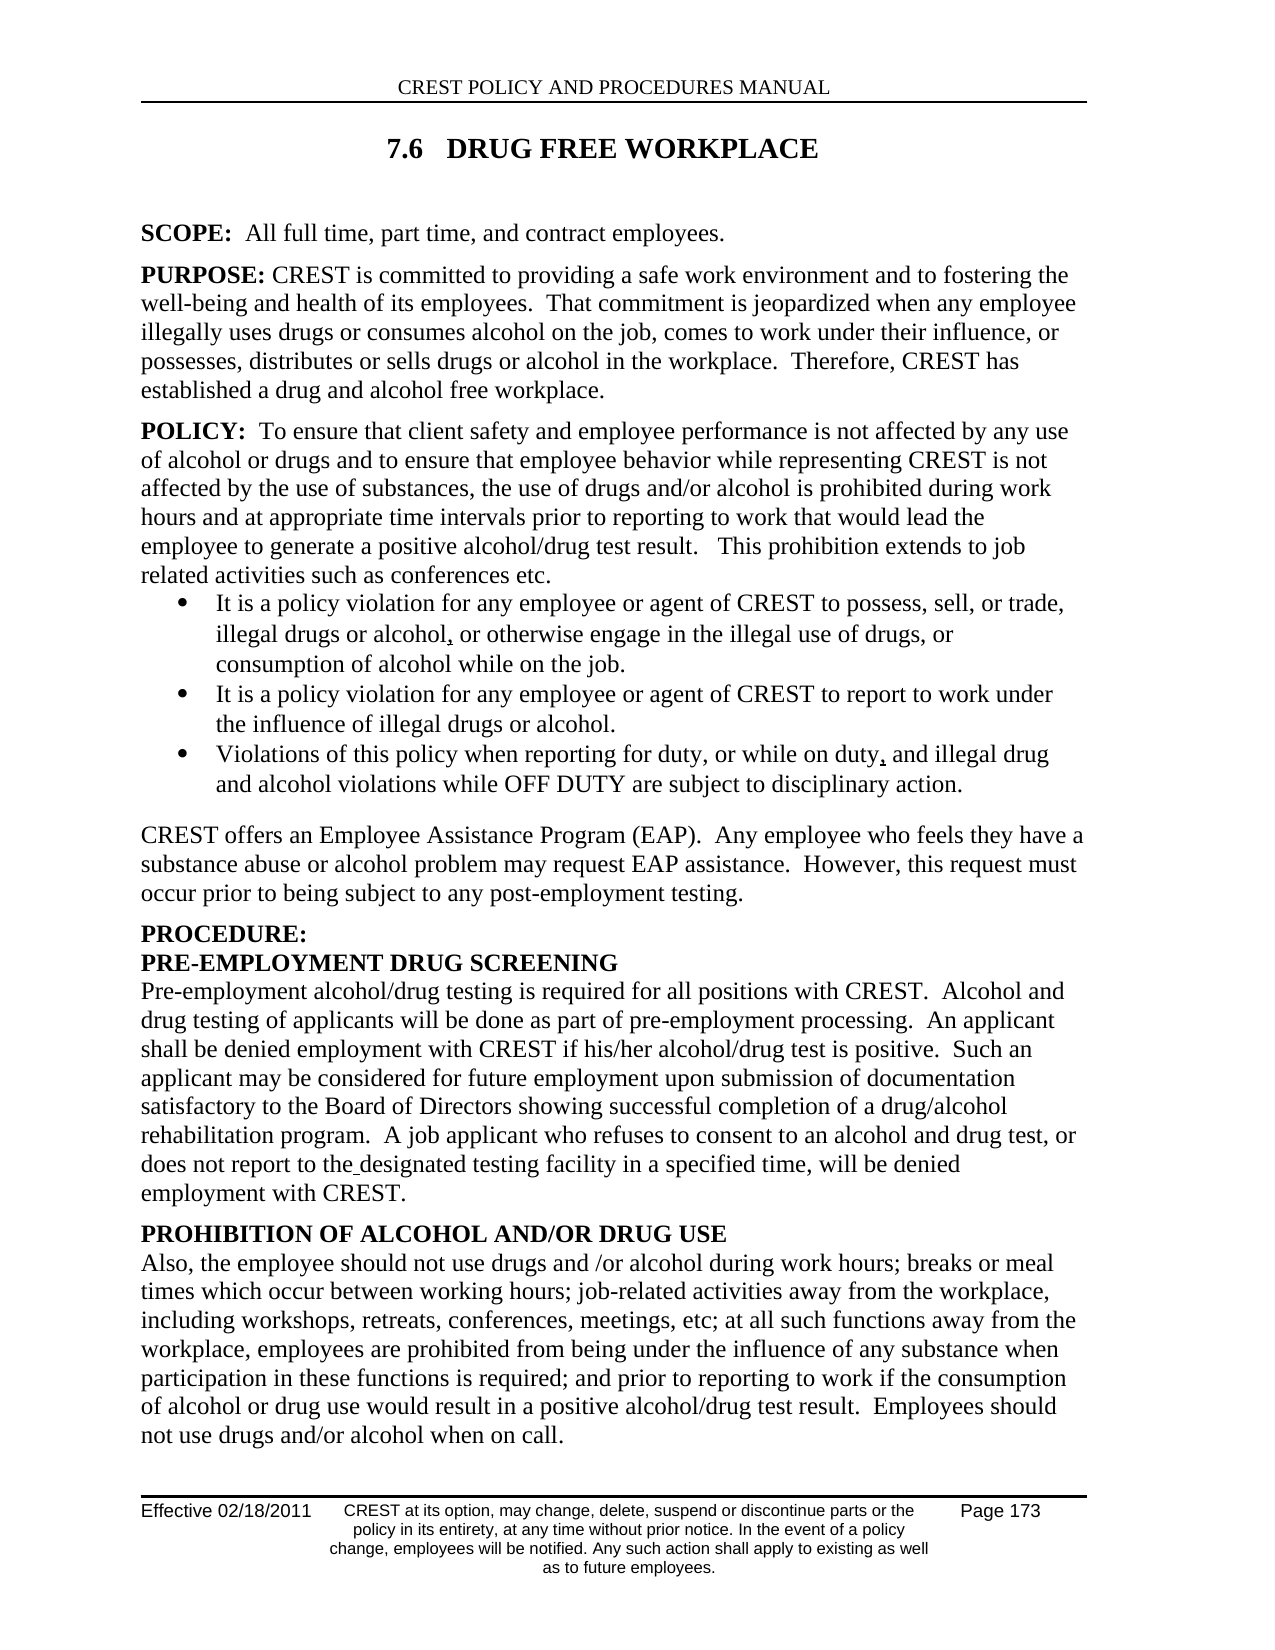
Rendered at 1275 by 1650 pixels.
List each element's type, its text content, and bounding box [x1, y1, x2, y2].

text POLICY: To ensure that client safety and employee performance is not affected by any use of alcohol or drugs and to ensure that employee behavior while representing CREST is not affected by the use of substances, the use of drugs and/or alcohol is prohibited during work hours and at appropriate time intervals prior to reporting to work that would lead the employee to generate a positive alcohol/drug test result. This prohibition extends to job related activities such as conferences etc. [141, 416, 1087, 588]
text Pre-employment alcohol/drug testing is required for all positions with CREST. Alcohol and drug testing of applicants will be done as part of pre-employment processing. An applicant shall be denied employment with CREST if his/her alcohol/drug test is positive. Such an applicant may be considered for future employment upon submission of documentation satisfactory to the Board of Directors showing successful completion of a drug/alcohol rehabilitation program. A job applicant who refuses to consent to an alcohol and drug test, or does not report to the designated testing facility in a specified time, will be denied employment with CREST. [141, 976, 1087, 1206]
subtitle DRUG FREE WORKPLACE [118, 131, 1087, 165]
list Violations of this policy when reporting for duty, or while on duty, and illegal drug and alcohol violations while OFF DUTY are subject to disciplinary action. [178, 739, 1087, 798]
text PROHIBITION OF ALCOHOL AND/OR DRUG USE [141, 1219, 1087, 1248]
text PRE-EMPLOYMENT DRUG SCREENING [141, 948, 1087, 976]
text PROCEDURE: [141, 919, 1087, 948]
text SCOPE: All full time, part time, and contract employees. [141, 218, 1087, 247]
list It is a policy violation for any employee or agent of CREST to possess, sell, or trade, illegal drugs or alcohol, or otherwise engage in the illegal use of drugs, or consumption of alcohol while on the job. [178, 588, 1087, 677]
text CREST offers an Employee Assistance Program (EAP). Any employee who feels they have a substance abuse or alcohol problem may request EAP assistance. However, this request must occur prior to being subject to any post-employment testing. [141, 820, 1087, 906]
text PURPOSE: CREST is committed to providing a safe work environment and to fostering the well-being and health of its employees. That commitment is jeopardized when any employee illegally uses drugs or consumes alcohol on the job, comes to work under their influence, or possesses, distributes or sells drugs or alcohol in the workplace. Therefore, CREST has established a drug and alcohol free workplace. [141, 260, 1087, 403]
list It is a policy violation for any employee or agent of CREST to report to work under the influence of illegal drugs or alcohol. [178, 679, 1087, 738]
text Also, the employee should not use drugs and /or alcohol during work hours; breaks or meal times which occur between working hours; job-related activities away from the workplace, including workshops, retreats, conferences, meetings, etc; at all such functions away from the workplace, employees are prohibited from being under the influence of any substance when participation in these functions is required; and prior to reporting to work if the consumption of alcohol or drug use would result in a positive alcohol/drug test result. Employees should not use drugs and/or alcohol when on call. [141, 1248, 1087, 1449]
